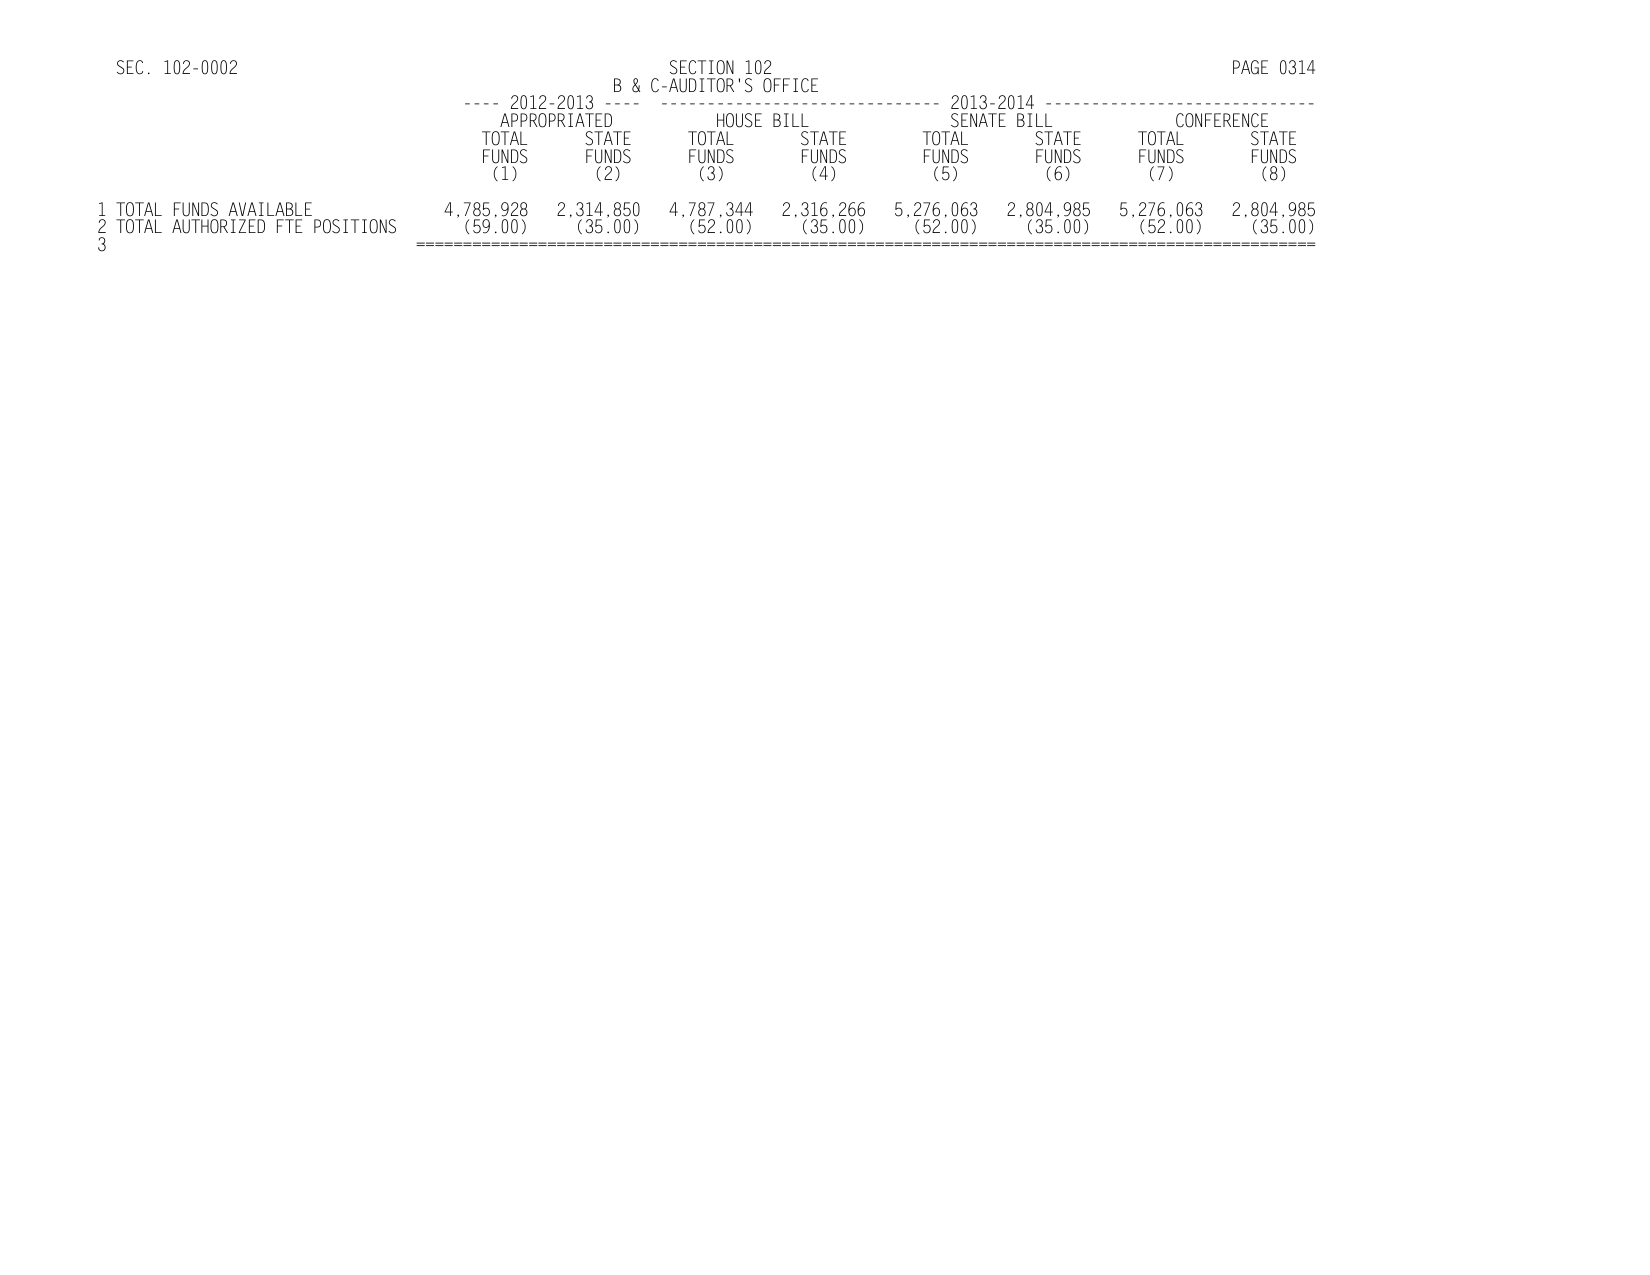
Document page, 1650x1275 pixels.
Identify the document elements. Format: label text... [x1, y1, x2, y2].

text B & C-AUDITOR'S OFFICE [69, 78, 1582, 96]
text 2 TOTAL AUTHORIZED FTE POSITIONS (59.00) (35.00) (52.00) (35.00) (52.00) (35.00) (52.00) (35.00) [69, 220, 1582, 237]
text 3 ================================================================================================ [69, 237, 1582, 255]
text (1) (2) (3) (4) (5) (6) (7) (8) [69, 167, 1582, 184]
text APPROPRIATED HOUSE BILL SENATE BILL CONFERENCE [69, 113, 1582, 131]
text FUNDS FUNDS FUNDS FUNDS FUNDS FUNDS FUNDS FUNDS [69, 149, 1582, 167]
text ---- 2012-2013 ---- ------------------------------ 2013-2014 ----------------------------- [69, 96, 1582, 113]
text SEC. 102-0002 SECTION 102 PAGE 0314 [69, 60, 1582, 78]
text 1 TOTAL FUNDS AVAILABLE 4,785,928 2,314,850 4,787,344 2,316,266 5,276,063 2,804,985 5,276,063 2,804,985 [69, 202, 1582, 220]
text TOTAL STATE TOTAL STATE TOTAL STATE TOTAL STATE [69, 131, 1582, 149]
